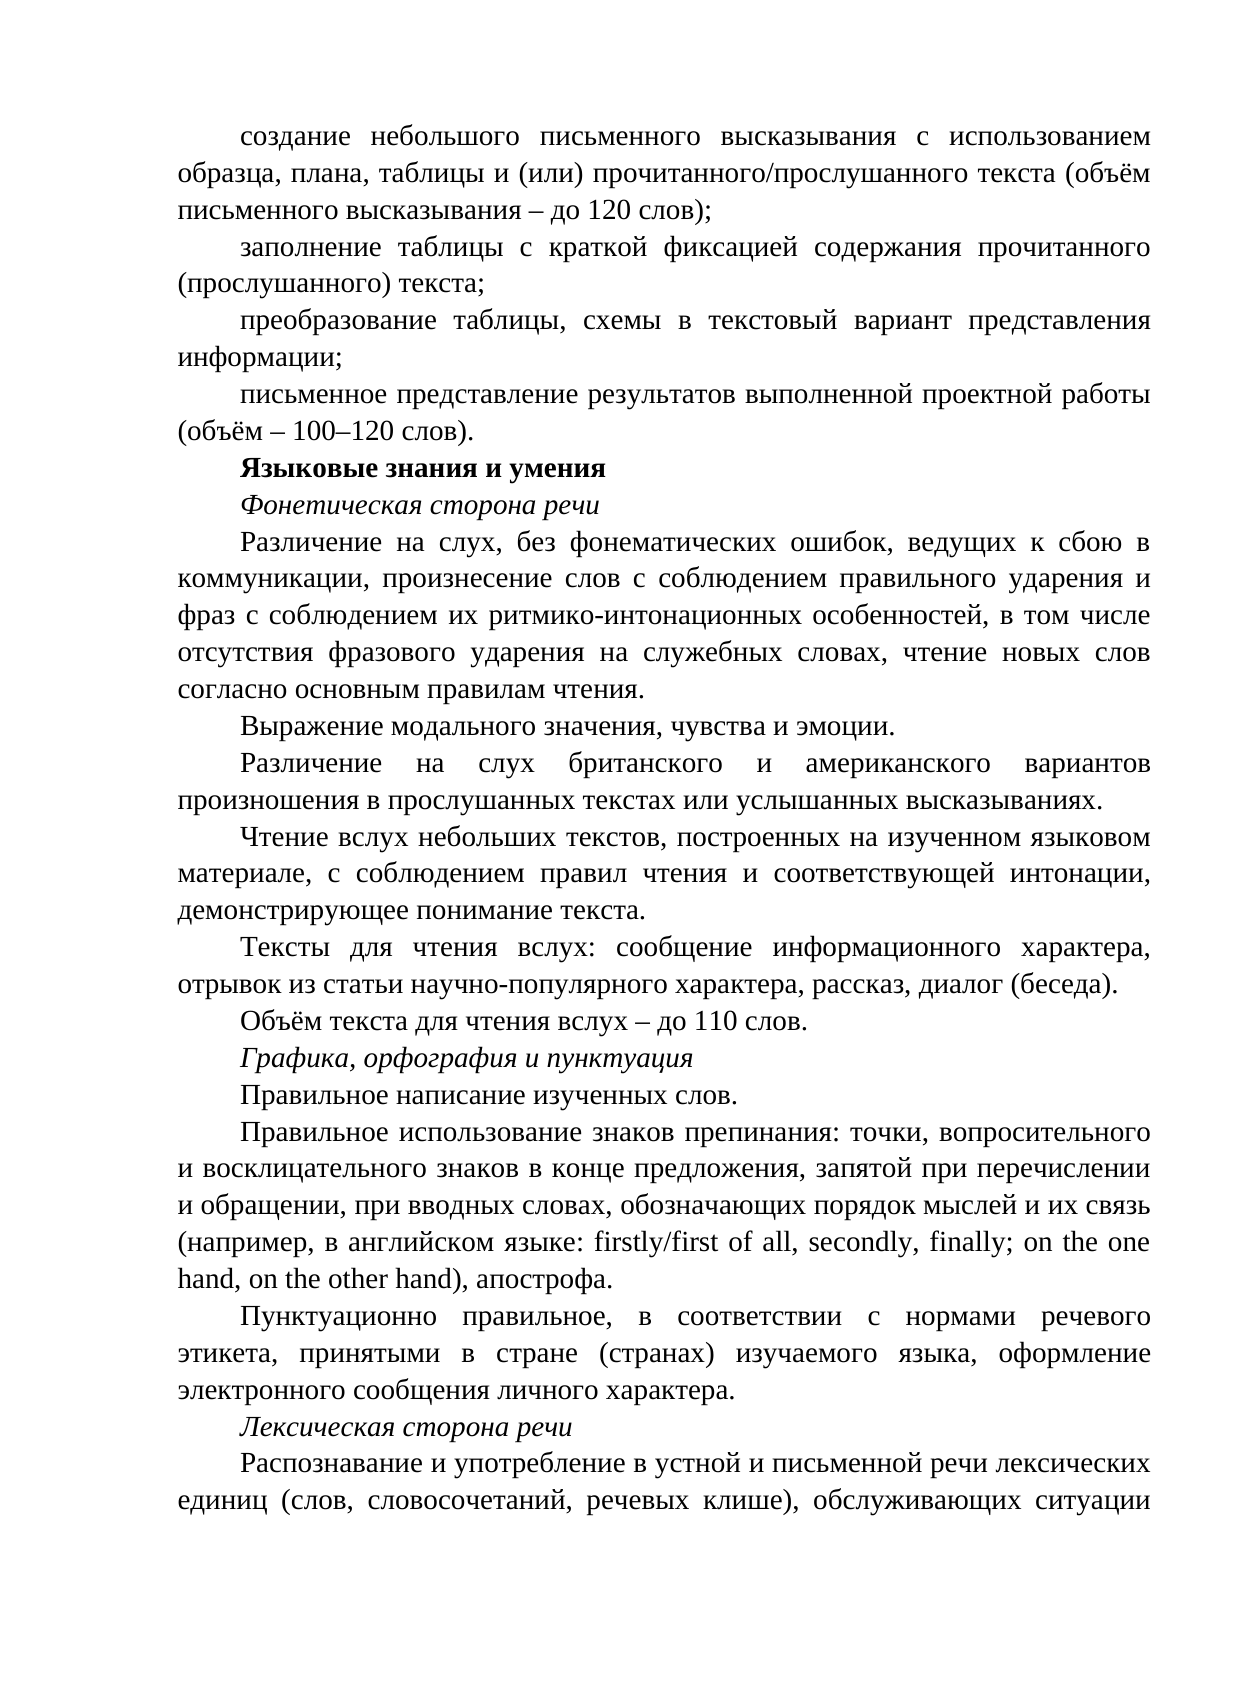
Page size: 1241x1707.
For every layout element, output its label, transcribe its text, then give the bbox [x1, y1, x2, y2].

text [177, 1446, 1152, 1516]
text Различение на слух британского и американского вариантов произношения в прослушанных текстах или услышанных высказываниях. [177, 745, 1152, 815]
text Различение на слух, без фонематических ошибок, ведущих к сбою в коммуникации, произнесение слов с соблюдением правильного ударения и фраз с соблюдением их ритмико-интонационных особенностей, в том числе отсутствия фразового ударения на служебных словах, чтение новых слов согласно основным правилам чтения. [177, 524, 1152, 705]
text Пунктуационно правильное, в соответствии с нормами речевого этикета, принятыми в стране (странах) изучаемого языка, оформление электронного сообщения личного характера. [177, 1298, 1152, 1405]
text Тексты для чтения вслух: сообщение информационного характера, отрывок из статьи научно-популярного характера, рассказ, диалог (беседа). [177, 929, 1152, 1000]
text Графика, орфография и пунктуация [177, 1040, 1152, 1073]
text Чтение вслух небольших текстов, построенных на изученном языковом материале, с соблюдением правил чтения и соответствующей интонации, демонстрирующее понимание текста. [177, 819, 1152, 926]
text Лексическая сторона речи [177, 1409, 1152, 1442]
text Фонетическая сторона речи [177, 487, 1152, 520]
text заполнение таблицы с краткой фиксацией содержания прочитанного (прослушанного) текста; [177, 229, 1152, 299]
text Языковые знания и умения [177, 450, 1152, 483]
text Правильное написание изученных слов. [177, 1077, 1152, 1110]
text письменное представление результатов выполненной проектной работы (объём – 100–120 слов). [177, 376, 1152, 447]
text создание небольшого письменного высказывания с использованием образца, плана, таблицы и (или) прочитанного/прослушанного текста (объём письменного высказывания – до 120 слов); [177, 118, 1152, 225]
text Правильное использование знаков препинания: точки, вопросительного и восклицательного знаков в конце предложения, запятой при перечислении и обращении, при вводных словах, обозначающих порядок мыслей и их связь (например, в английском языке: firstly/first of all, secondly, finally; on the one hand, on the other hand), апострофа. [177, 1114, 1152, 1295]
text преобразование таблицы, схемы в текстовый вариант представления информации; [177, 302, 1152, 373]
text Выражение модального значения, чувства и эмоции. [177, 708, 1152, 742]
text Объём текста для чтения вслух – до 110 слов. [177, 1003, 1152, 1037]
